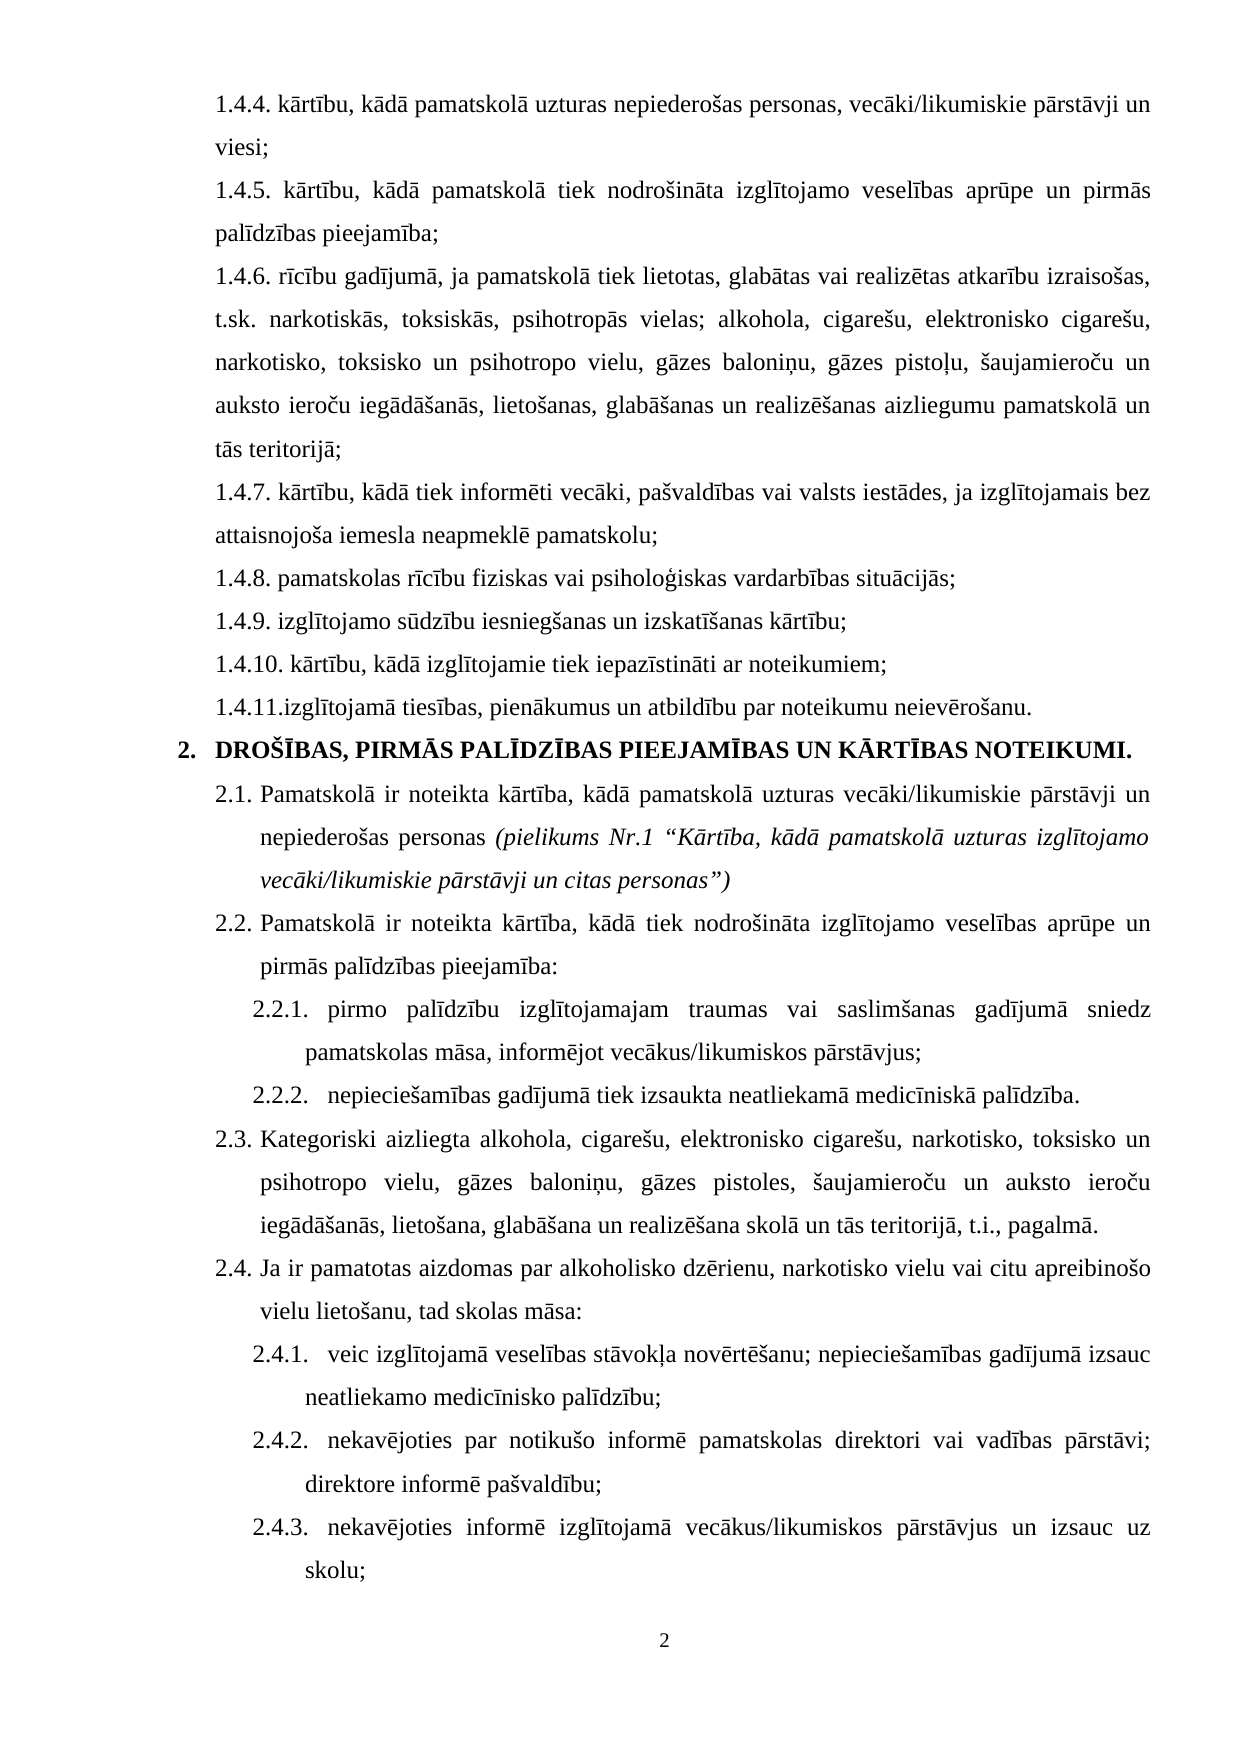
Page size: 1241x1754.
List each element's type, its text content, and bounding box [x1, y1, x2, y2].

list Ja ir pamatotas aizdomas par alkoholisko dzērienu, narkotisko vielu vai citu apreibinošo vielu lietošanu, tad skolas māsa: [215, 1253, 1152, 1325]
list nekavējoties informē izglītojamā vecākus/likumiskos pārstāvjus un izsauc uz skolu; [252, 1512, 1152, 1584]
list pirmo palīdzību izglītojamajam traumas vai saslimšanas gadījumā sniedz pamatskolas māsa, informējot vecākus/likumiskos pārstāvjus; [252, 994, 1152, 1066]
list Pamatskolā ir noteikta kārtība, kādā tiek nodrošināta izglītojamo veselības aprūpe un pirmās palīdzības pieejamība: [215, 908, 1152, 980]
list 1.4.7. kārtību, kādā tiek informēti vecāki, pašvaldības vai valsts iestādes, ja izglītojamais bez attaisnojoša iemesla neapmeklē pamatskolu; [215, 477, 1152, 549]
list nepieciešamības gadījumā tiek izsaukta neatliekamā medicīniskā palīdzība. [252, 1081, 1152, 1109]
list 1.4.4. kārtību, kādā pamatskolā uzturas nepiederošas personas, vecāki/likumiskie pārstāvji un viesi; [215, 89, 1152, 161]
list Pamatskolā ir noteikta kārtība, kādā pamatskolā uzturas vecāki/likumiskie pārstāvji un nepiederošas personas (pielikums Nr.1 “Kārtība, kādā pamatskolā uzturas izglītojamo vecāki/likumiskie pārstāvji un citas personas”) [215, 779, 1152, 894]
list 1.4.10. kārtību, kādā izglītojamie tiek iepazīstināti ar noteikumiem; [215, 649, 1152, 678]
list veic izglītojamā veselības stāvokļa novērtēšanu; nepieciešamības gadījumā izsauc neatliekamo medicīnisko palīdzību; [252, 1339, 1152, 1411]
list DROŠĪBAS, PIRMĀS PALĪDZĪBAS PIEEJAMĪBAS UN KĀRTĪBAS NOTEIKUMI. [177, 736, 1152, 764]
list nekavējoties par notikušo informē pamatskolas direktori vai vadības pārstāvi; direktore informē pašvaldību; [252, 1426, 1152, 1497]
list 1.4.9. izglītojamo sūdzību iesniegšanas un izskatīšanas kārtību; [215, 606, 1152, 635]
list Kategoriski aizliegta alkohola, cigarešu, elektronisko cigarešu, narkotisko, toksisko un psihotropo vielu, gāzes baloniņu, gāzes pistoles, šaujamieroču un auksto ieroču iegādāšanās, lietošana, glabāšana un realizēšana skolā un tās teritorijā, t.i., pagalmā. [215, 1124, 1152, 1239]
list 1.4.6. rīcību gadījumā, ja pamatskolā tiek lietotas, glabātas vai realizētas atkarību izraisošas, t.sk. narkotiskās, toksiskās, psihotropās vielas; alkohola, cigarešu, elektronisko cigarešu, narkotisko, toksisko un psihotropo vielu, gāzes baloniņu, gāzes pistoļu, šaujamieroču un auksto ieroču iegādāšanās, lietošanas, glabāšanas un realizēšanas aizliegumu pamatskolā un tās teritorijā; [215, 261, 1152, 462]
list 1.4.5. kārtību, kādā pamatskolā tiek nodrošināta izglītojamo veselības aprūpe un pirmās palīdzības pieejamība; [215, 175, 1152, 247]
list 1.4.8. pamatskolas rīcību fiziskas vai psiholoģiskas vardarbības situācijās; [215, 563, 1152, 592]
list 1.4.11.izglītojamā tiesības, pienākumus un atbildību par noteikumu neievērošanu. [215, 692, 1152, 721]
